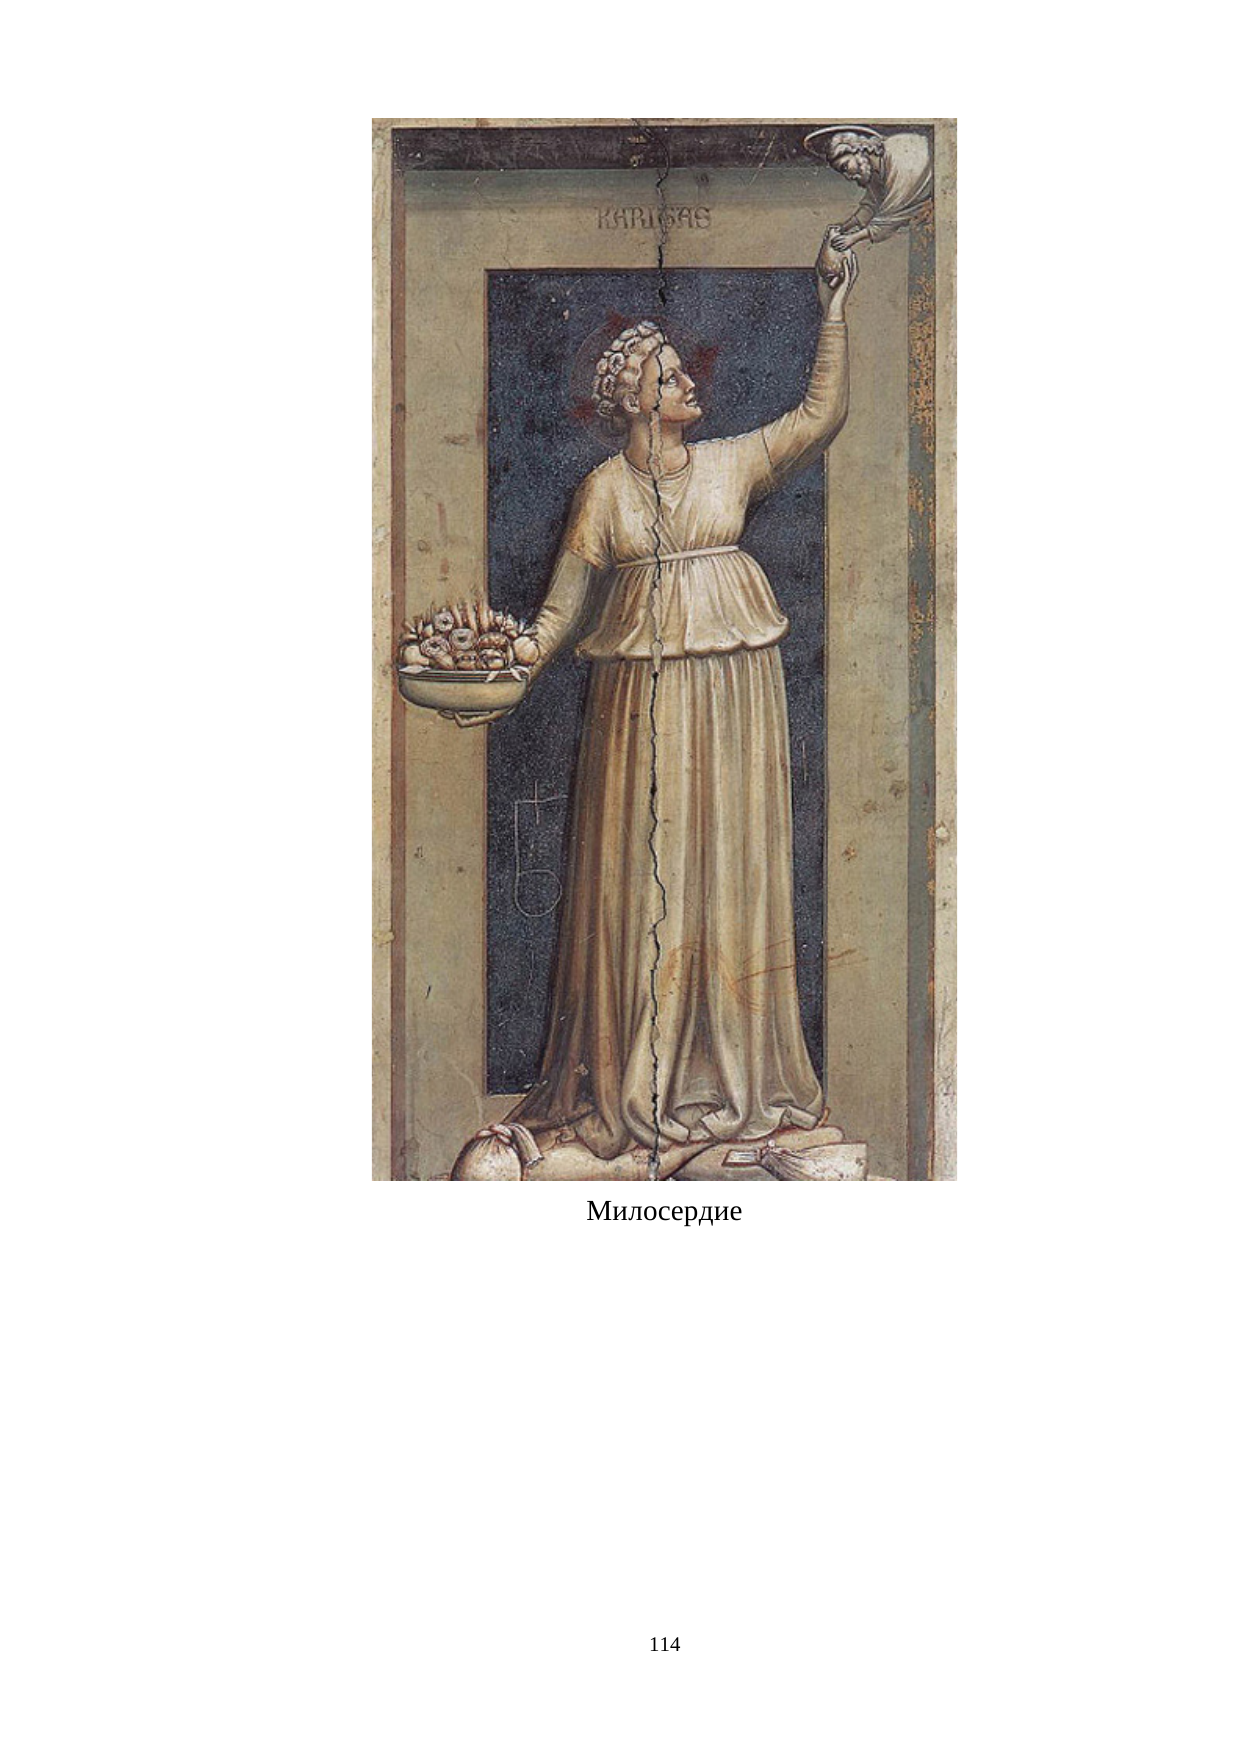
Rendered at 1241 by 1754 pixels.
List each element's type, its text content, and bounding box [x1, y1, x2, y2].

text Милосердие [177, 1193, 1152, 1226]
picture [371, 118, 958, 1181]
